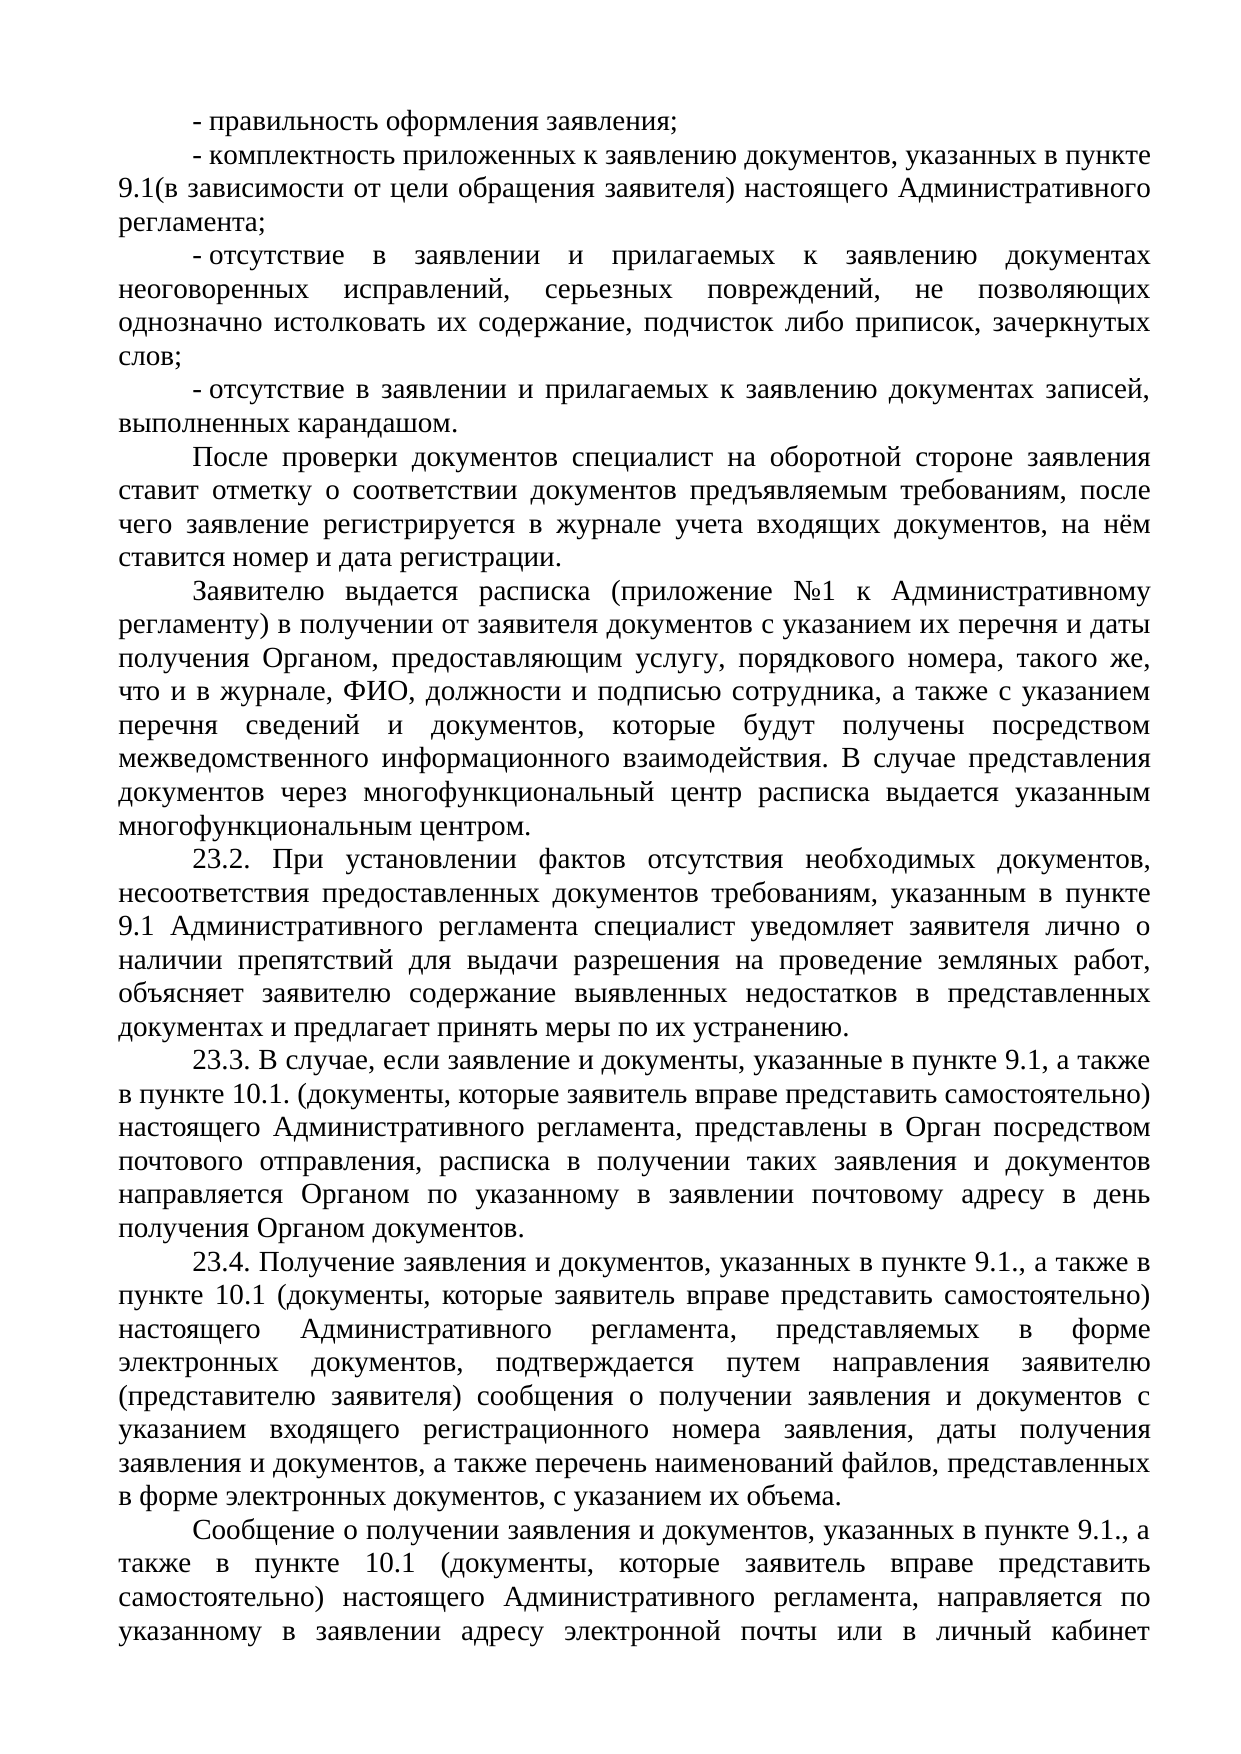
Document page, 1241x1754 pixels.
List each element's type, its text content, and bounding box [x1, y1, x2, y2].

text После проверки документов специалист на оборотной стороне заявления ставит отметку о соответствии документов предъявляемым требованиям, после чего заявление регистрируется в журнале учета входящих документов, на нём ставится номер и дата регистрации. [118, 439, 1152, 573]
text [118, 1512, 1152, 1646]
text - комплектность приложенных к заявлению документов, указанных в пункте 9.1(в зависимости от цели обращения заявителя) настоящего Административного регламента; [118, 137, 1152, 237]
text 23.3. В случае, если заявление и документы, указанные в пункте 9.1, а также в пункте 10.1. (документы, которые заявитель вправе представить самостоятельно) настоящего Административного регламента, представлены в Орган посредством почтового отправления, расписка в получении таких заявления и документов направляется Органом по указанному в заявлении почтовому адресу в день получения Органом документов. [118, 1042, 1152, 1244]
text - отсутствие в заявлении и прилагаемых к заявлению документах записей, выполненных карандашом. [118, 372, 1152, 439]
text - правильность оформления заявления; [118, 103, 1152, 137]
text 23.2. При установлении фактов отсутствия необходимых документов, несоответствия предоставленных документов требованиям, указанным в пункте 9.1 Административного регламента специалист уведомляет заявителя лично о наличии препятствий для выдачи разрешения на проведение земляных работ, объясняет заявителю содержание выявленных недостатков в представленных документах и предлагает принять меры по их устранению. [118, 841, 1152, 1042]
text - отсутствие в заявлении и прилагаемых к заявлению документах неоговоренных исправлений, серьезных повреждений, не позволяющих однозначно истолковать их содержание, подчисток либо приписок, зачеркнутых слов; [118, 237, 1152, 372]
text Заявителю выдается расписка (приложение №1 к Административному регламенту) в получении от заявителя документов с указанием их перечня и даты получения Органом, предоставляющим услугу, порядкового номера, такого же, что и в журнале, ФИО, должности и подписью сотрудника, а также с указанием перечня сведений и документов, которые будут получены посредством межведомственного информационного взаимодействия. В случае представления документов через многофункциональный центр расписка выдается указанным многофункциональным центром. [118, 573, 1152, 841]
text 23.4. Получение заявления и документов, указанных в пункте 9.1., а также в пункте 10.1 (документы, которые заявитель вправе представить самостоятельно) настоящего Административного регламента, представляемых в форме электронных документов, подтверждается путем направления заявителю (представителю заявителя) сообщения о получении заявления и документов с указанием входящего регистрационного номера заявления, даты получения заявления и документов, а также перечень наименований файлов, представленных в форме электронных документов, с указанием их объема. [118, 1244, 1152, 1512]
